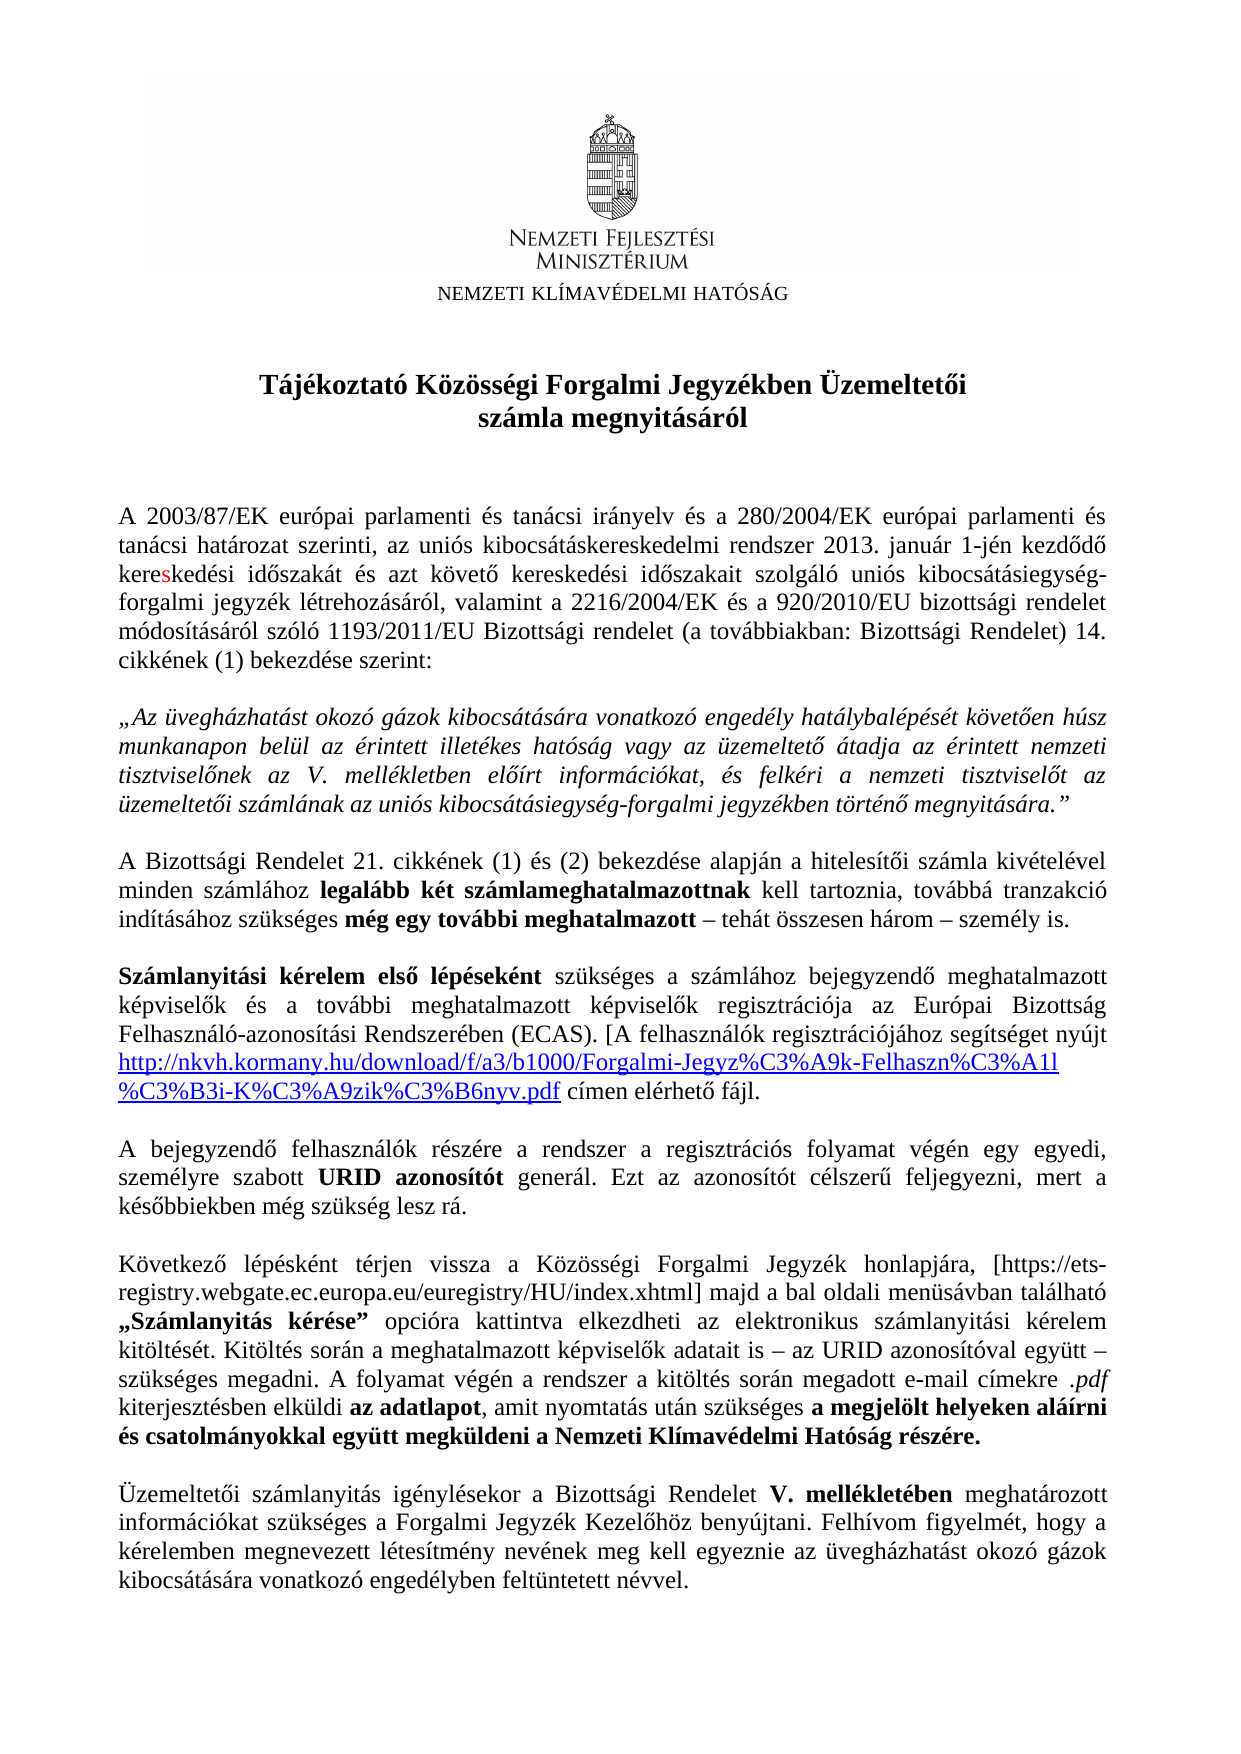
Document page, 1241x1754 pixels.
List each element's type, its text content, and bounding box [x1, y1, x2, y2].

text Üzemeltetői számlanyitás igénylésekor a Bizottsági Rendelet V. mellékletében meghatározott információkat szükséges a Forgalmi Jegyzék Kezelőhöz benyújtani. Felhívom figyelmét, hogy a kérelemben megnevezett létesítmény nevének meg kell egyeznie az üvegházhatást okozó gázok kibocsátására vonatkozó engedélyben feltüntetett névvel. [118, 1479, 1107, 1594]
picture [140, 73, 1086, 277]
text számla megnyitásáról [118, 401, 1107, 434]
text Számlanyitási kérelem első lépéseként szükséges a számlához bejegyzendő meghatalmazott képviselők és a további meghatalmazott képviselők regisztrációja az Európai Bizottság Felhasználó-azonosítási Rendszerében (ECAS). [A felhasználók regisztrációjához segítséget nyújt http://nkvh.kormany.hu/download/f/a3/b1000/Forgalmi-Jegyz%C3%A9k-Felhaszn%C3%A1l%C3%B3i-K%C3%A9zik%C3%B6nyv.pdf címen elérhető fájl. [118, 961, 1107, 1105]
text A 2003/87/EK európai parlamenti és tanácsi irányelv és a 280/2004/EK európai parlamenti és tanácsi határozat szerinti, az uniós kibocsátáskereskedelmi rendszer 2013. január 1-jén kezdődő kereskedési időszakát és azt követő kereskedési időszakait szolgáló uniós kibocsátásiegység-forgalmi jegyzék létrehozásáról, valamint a 2216/2004/EK és a 920/2010/EU bizottsági rendelet módosításáról szóló 1193/2011/EU Bizottsági rendelet (a továbbiakban: Bizottsági Rendelet) 14. cikkének (1) bekezdése szerint: [118, 501, 1107, 674]
text „Az üvegházhatást okozó gázok kibocsátására vonatkozó engedély hatálybalépését követően húsz munkanapon belül az érintett illetékes hatóság vagy az üzemeltető átadja az érintett nemzeti tisztviselőnek az V. mellékletben előírt információkat, és felkéri a nemzeti tisztviselőt az üzemeltetői számlának az uniós kibocsátásiegység-forgalmi jegyzékben történő megnyitására.” [118, 702, 1107, 817]
text A Bizottsági Rendelet 21. cikkének (1) és (2) bekezdése alapján a hitelesítői számla kivételével minden számlához legalább két számlameghatalmazottnak kell tartoznia, továbbá tranzakció indításához szükséges még egy további meghatalmazott – tehát összesen három – személy is. [118, 846, 1107, 932]
text Következő lépésként térjen vissza a Közösségi Forgalmi Jegyzék honlapjára, [https://ets-registry.webgate.ec.europa.eu/euregistry/HU/index.xhtml] majd a bal oldali menüsávban található „Számlanyitás kérése” opcióra kattintva elkezdheti az elektronikus számlanyitási kérelem kitöltését. Kitöltés során a meghatalmazott képviselők adatait is – az URID azonosítóval együtt – szükséges megadni. A folyamat végén a rendszer a kitöltés során megadott e-mail címekre .pdf kiterjesztésben elküldi az adatlapot, amit nyomtatás után szükséges a megjelölt helyeken aláírni és csatolmányokkal együtt megküldeni a Nemzeti Klímavédelmi Hatóság részére. [118, 1249, 1107, 1450]
text A bejegyzendő felhasználók részére a rendszer a regisztrációs folyamat végén egy egyedi, személyre szabott URID azonosítót generál. Ezt az azonosítót célszerű feljegyezni, mert a későbbiekben még szükség lesz rá. [118, 1134, 1107, 1220]
text Tájékoztató Közösségi Forgalmi Jegyzékben Üzemeltetői [118, 367, 1107, 401]
